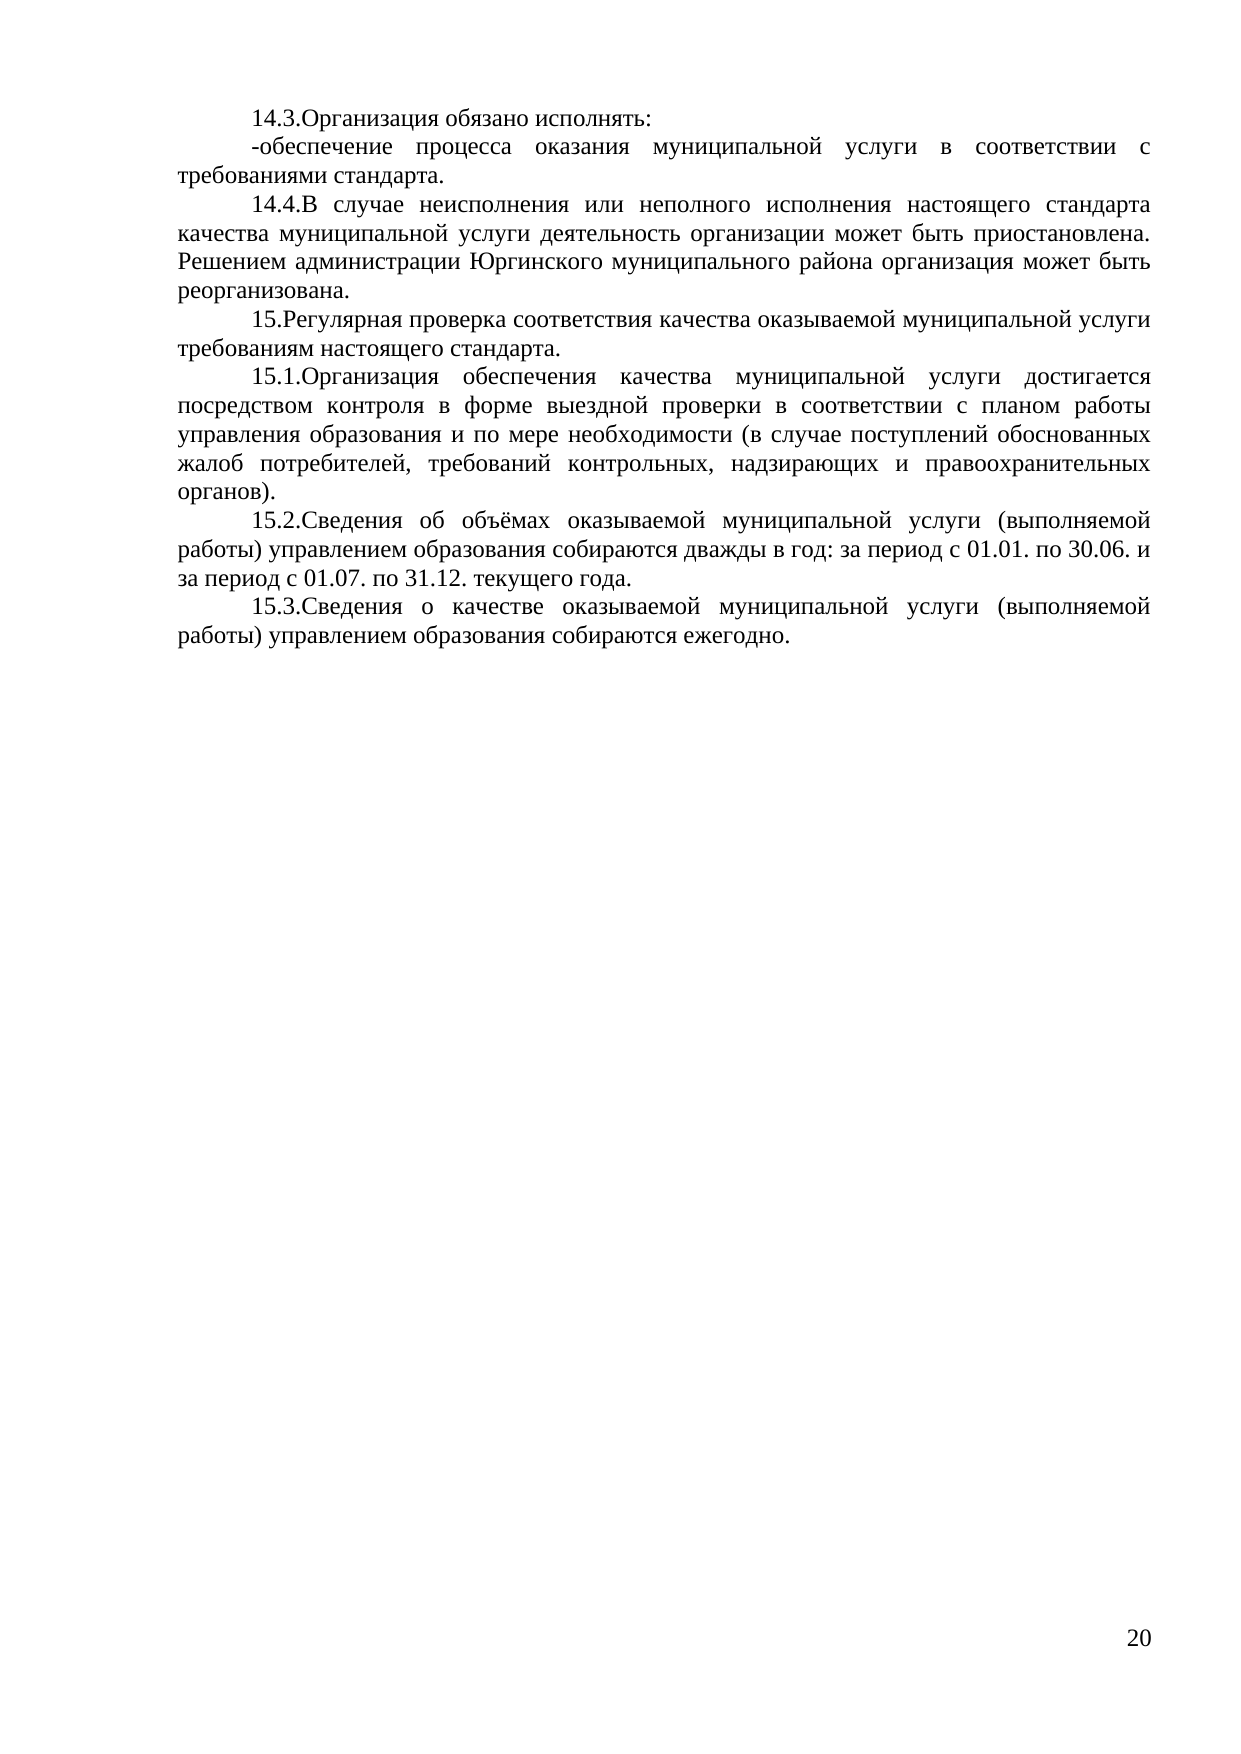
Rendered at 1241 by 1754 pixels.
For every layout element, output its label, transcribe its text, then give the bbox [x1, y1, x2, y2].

text 15.1.Организация обеспечения качества муниципальной услуги достигается посредством контроля в форме выездной проверки в соответствии с планом работы управления образования и по мере необходимости (в случае поступлений обоснованных жалоб потребителей, требований контрольных, надзирающих и правоохранительных органов). [177, 361, 1152, 505]
text 15.Регулярная проверка соответствия качества оказываемой муниципальной услуги требованиям настоящего стандарта. [177, 304, 1152, 361]
text 14.4.В случае неисполнения или неполного исполнения настоящего стандарта качества муниципальной услуги деятельность организации может быть приостановлена. Решением администрации Юргинского муниципального района организация может быть реорганизована. [177, 189, 1152, 304]
text 15.2.Сведения об объёмах оказываемой муниципальной услуги (выполняемой работы) управлением образования собираются дважды в год: за период с 01.01. по 30.06. и за период с 01.07. по 31.12. текущего года. [177, 505, 1152, 591]
text 15.3.Сведения о качестве оказываемой муниципальной услуги (выполняемой работы) управлением образования собираются ежегодно. [177, 591, 1152, 649]
list -обеспечение процесса оказания муниципальной услуги в соответствии с требованиями стандарта. [177, 131, 1152, 189]
text 14.3.Организация обязано исполнять: [177, 103, 1152, 131]
